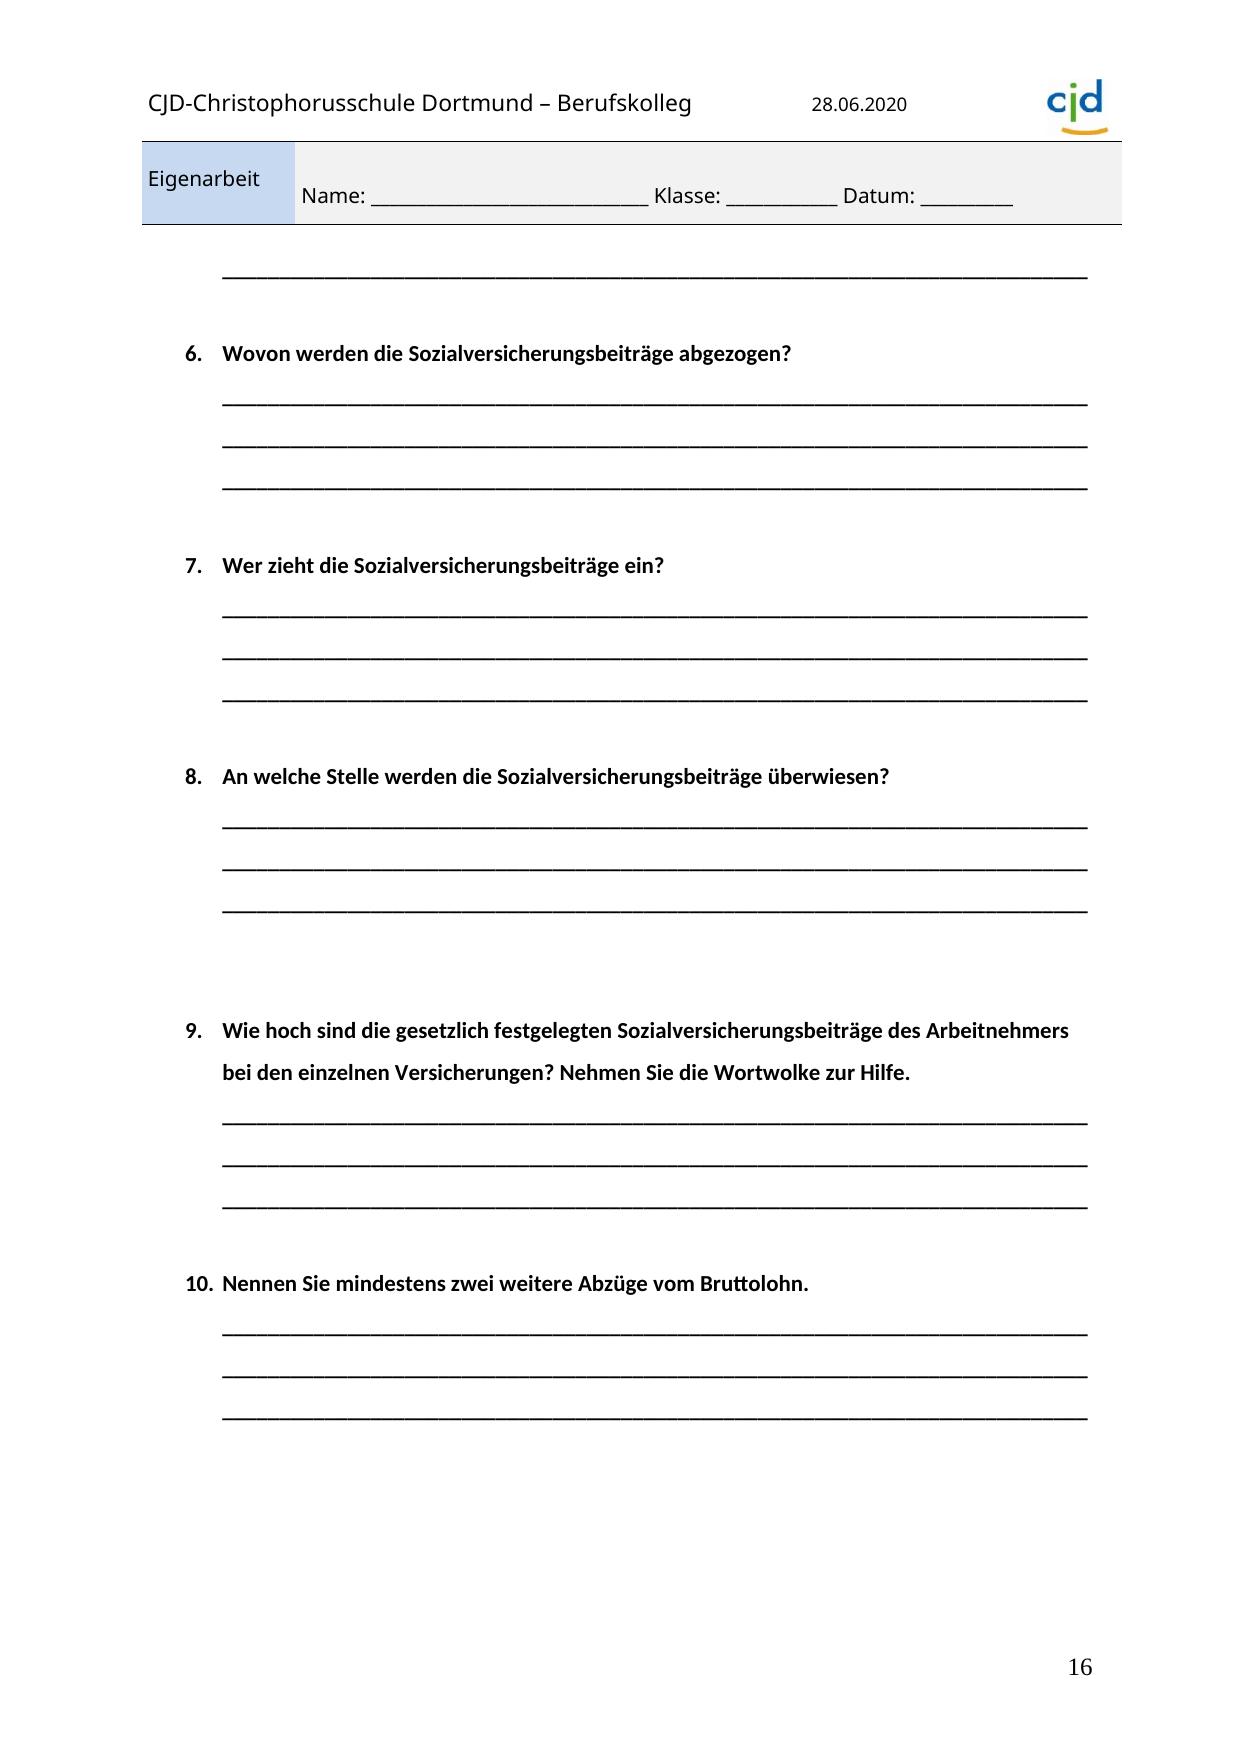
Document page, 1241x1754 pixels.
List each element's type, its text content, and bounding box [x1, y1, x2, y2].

list Wer zieht die Sozialversicherungsbeiträge ein? ____________________________________________________________________________ ____________________________________________________________________________ ____________________________________________________________________________ [185, 551, 1093, 748]
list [185, 254, 1093, 325]
list Nennen Sie mindestens zwei weitere Abzüge vom Bruttolohn. ____________________________________________________________________________ ____________________________________________________________________________ ____________________________________________________________________________ [185, 1269, 1093, 1466]
list Wie hoch sind die gesetzlich festgelegten Sozialversicherungsbeiträge des Arbeitnehmers bei den einzelnen Versicherungen? Nehmen Sie die Wortwolke zur Hilfe. ____________________________________________________________________________ ____________________________________________________________________________ ____________________________________________________________________________ [185, 1016, 1093, 1255]
picture [1037, 79, 1117, 135]
list Wovon werden die Sozialversicherungsbeiträge abgezogen? ____________________________________________________________________________ ____________________________________________________________________________ ____________________________________________________________________________ [185, 339, 1093, 537]
list An welche Stelle werden die Sozialversicherungsbeiträge überwiesen? ____________________________________________________________________________ ____________________________________________________________________________ ____________________________________________________________________________ [185, 762, 1093, 1002]
